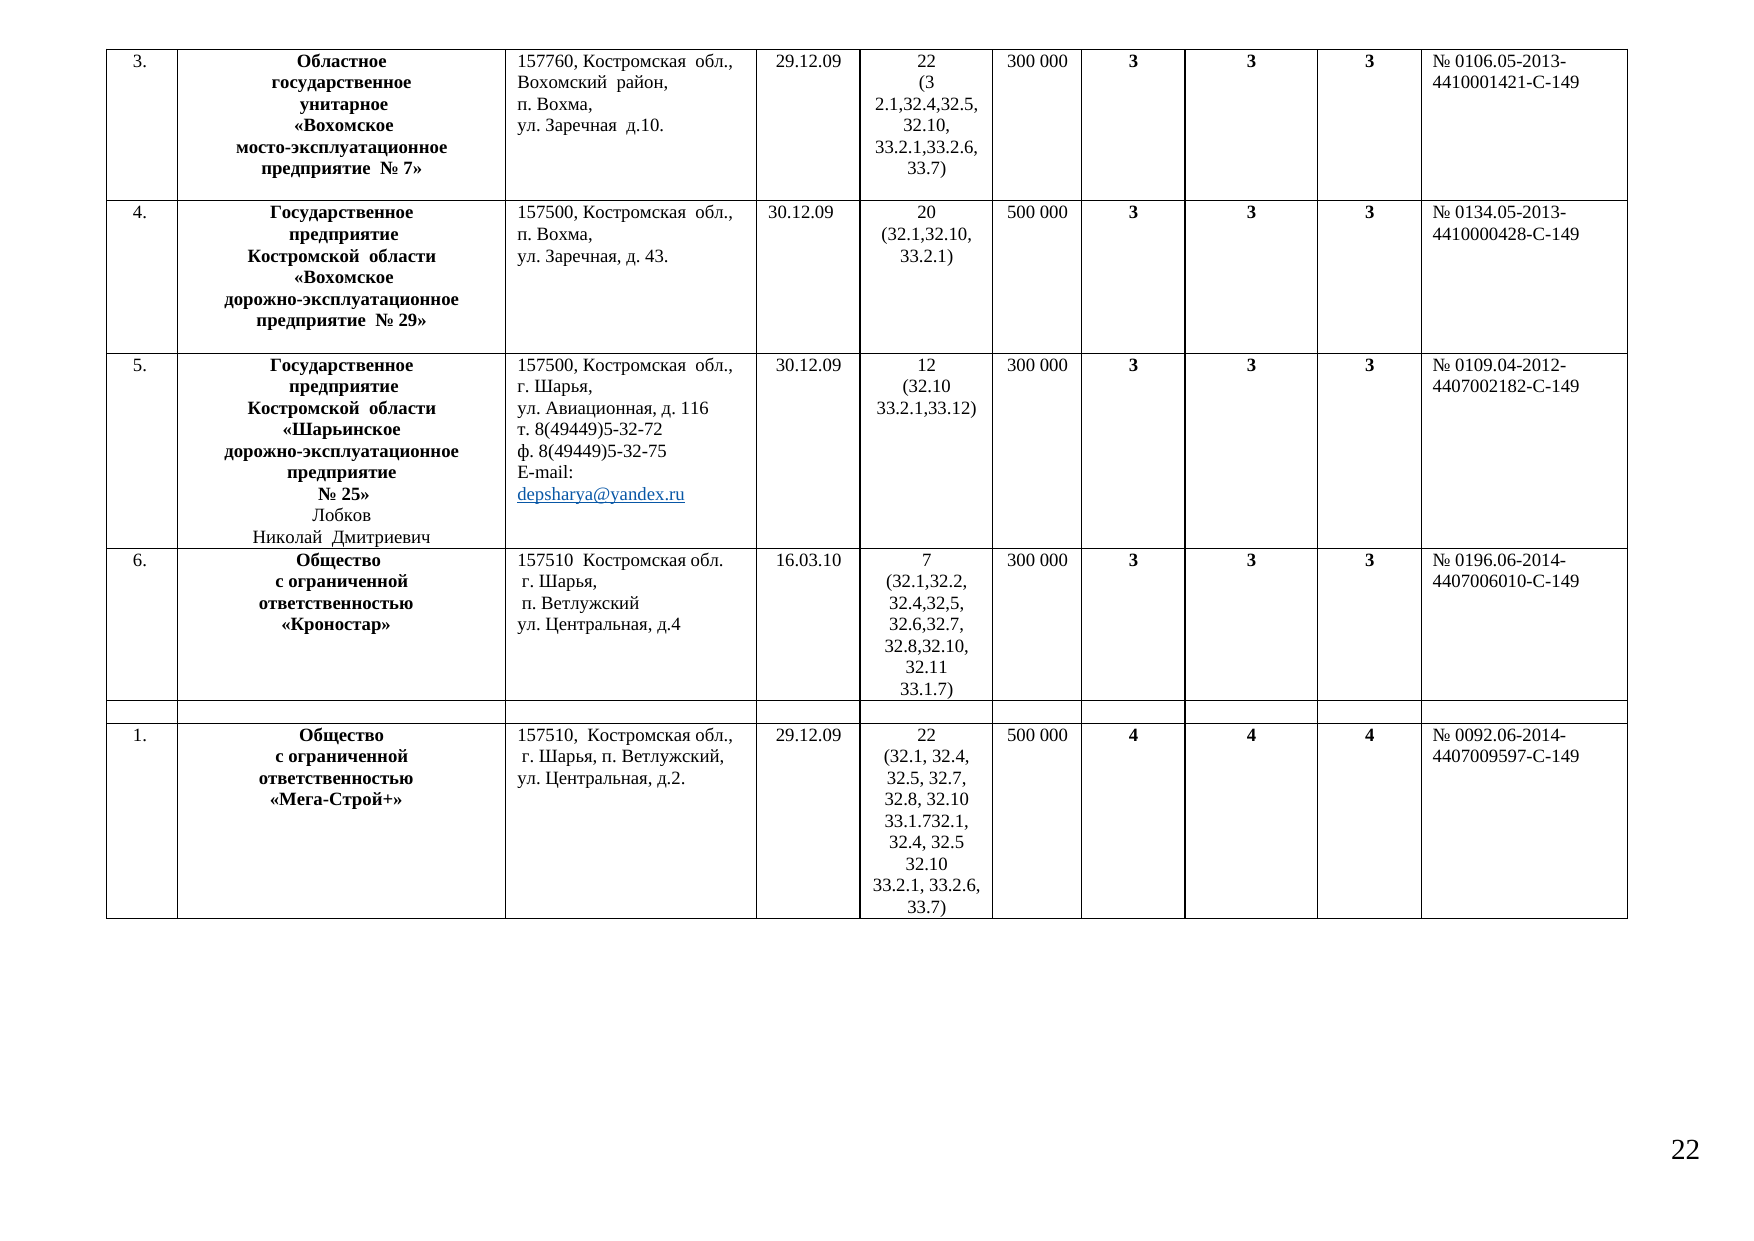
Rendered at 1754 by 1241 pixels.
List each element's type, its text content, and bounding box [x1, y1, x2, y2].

table_cell [107, 354, 177, 547]
table_cell [1318, 701, 1421, 722]
table_cell [506, 701, 756, 722]
table_cell № 0092.06-2014-4407009597-С-149 [1422, 724, 1627, 917]
table_cell [757, 701, 859, 722]
table_cell 3 [1318, 354, 1421, 547]
table_cell 3 [1186, 354, 1317, 547]
table_cell 500 000 [993, 724, 1081, 917]
table_cell Государственное предприятие Костромской области «Вохомское дорожно-эксплуатационное предприятие № 29» [178, 201, 505, 352]
table_cell 29.12.09 [757, 724, 859, 917]
table_cell 3 [1082, 50, 1184, 200]
table_cell 3 [1082, 201, 1184, 352]
table_cell № 0134.05-2013-4410000428-C-149 [1422, 201, 1627, 352]
table_cell 3 [1186, 549, 1317, 699]
table_cell 300 000 [993, 354, 1081, 547]
table_cell 30.12.09 [757, 201, 859, 352]
table_cell 20 (32.1,32.10, 33.2.1) [861, 201, 992, 352]
table_cell 3 [1082, 354, 1184, 547]
table_cell 16.03.10 [757, 549, 859, 699]
table_cell 157500, Костромская обл., г. Шарья, ул. Авиационная, д. 116 т. 8(49449)5-32-72 ф. 8(49449)5-32-75 Е-mail: depshаrya@yandex.ru [506, 354, 756, 547]
table_cell 157510 Костромская обл. г. Шарья, п. Ветлужский ул. Центральная, д.4 [506, 549, 756, 699]
table_cell 300 000 [993, 549, 1081, 699]
table_cell Общество с ограниченной ответственностью «Кроностар» [178, 549, 505, 699]
table_cell 3 [1318, 549, 1421, 699]
table_cell 3 [1082, 549, 1184, 699]
table_cell [107, 549, 177, 699]
table_cell 22 (32.1, 32.4, 32.5, 32.7, 32.8, 32.10 33.1.732.1, 32.4, 32.5 32.10 33.2.1, 33.2.6, 33.7) [861, 724, 992, 917]
table_cell [107, 50, 177, 200]
table_cell № 0196.06-2014-4407006010-С-149 [1422, 549, 1627, 699]
table_cell 3 [1318, 50, 1421, 200]
table_cell 12 (32.10 33.2.1,33.12) [861, 354, 992, 547]
table_cell [861, 701, 992, 722]
table_cell [1186, 701, 1317, 722]
table_cell 30.12.09 [757, 354, 859, 547]
table_cell 7 (32.1,32.2, 32.4,32,5, 32.6,32.7, 32.8,32.10, 32.11 33.1.7) [861, 549, 992, 699]
table_cell 3 [1186, 50, 1317, 200]
table_cell 4 [1318, 724, 1421, 917]
table_cell 3 [1318, 201, 1421, 352]
table_cell 29.12.09 [757, 50, 859, 200]
table_cell [178, 701, 505, 722]
table_cell [107, 701, 177, 722]
table_cell 157760, Костромская обл., Вохомский район, п. Вохма, ул. Заречная д.10. [506, 50, 756, 200]
table_cell Областное государственное унитарное «Вохомское мосто-эксплуатационное предприятие № 7» [178, 50, 505, 200]
table_cell Государственное предприятие Костромской области «Шарьинское дорожно-эксплуатационное предприятие № 25» Лобков Николай Дмитриевич [178, 354, 505, 547]
table_cell Общество с ограниченной ответственностью «Мега-Строй+» [178, 724, 505, 917]
table_cell 157510, Костромская обл., г. Шарья, п. Ветлужский, ул. Центральная, д.2. [506, 724, 756, 917]
table_cell [993, 701, 1081, 722]
table_cell 300 000 [993, 50, 1081, 200]
table_cell [1422, 701, 1627, 722]
table_cell 4 [1082, 724, 1184, 917]
table_cell № 0109.04-2012-4407002182-C-149 [1422, 354, 1627, 547]
table_cell 22 (32.1,32.4,32.5, 32.10, 33.2.1,33.2.6, 33.7) [861, 50, 992, 200]
table_cell [107, 201, 177, 352]
table_cell 500 000 [993, 201, 1081, 352]
table_cell 4 [1186, 724, 1317, 917]
table_cell [107, 724, 177, 917]
table_cell 3 [1186, 201, 1317, 352]
table_cell 157500, Костромская обл., п. Вохма, ул. Заречная, д. 43. [506, 201, 756, 352]
table_cell [1082, 701, 1184, 722]
table_cell № 0106.05-2013-4410001421-C-149 [1422, 50, 1627, 200]
